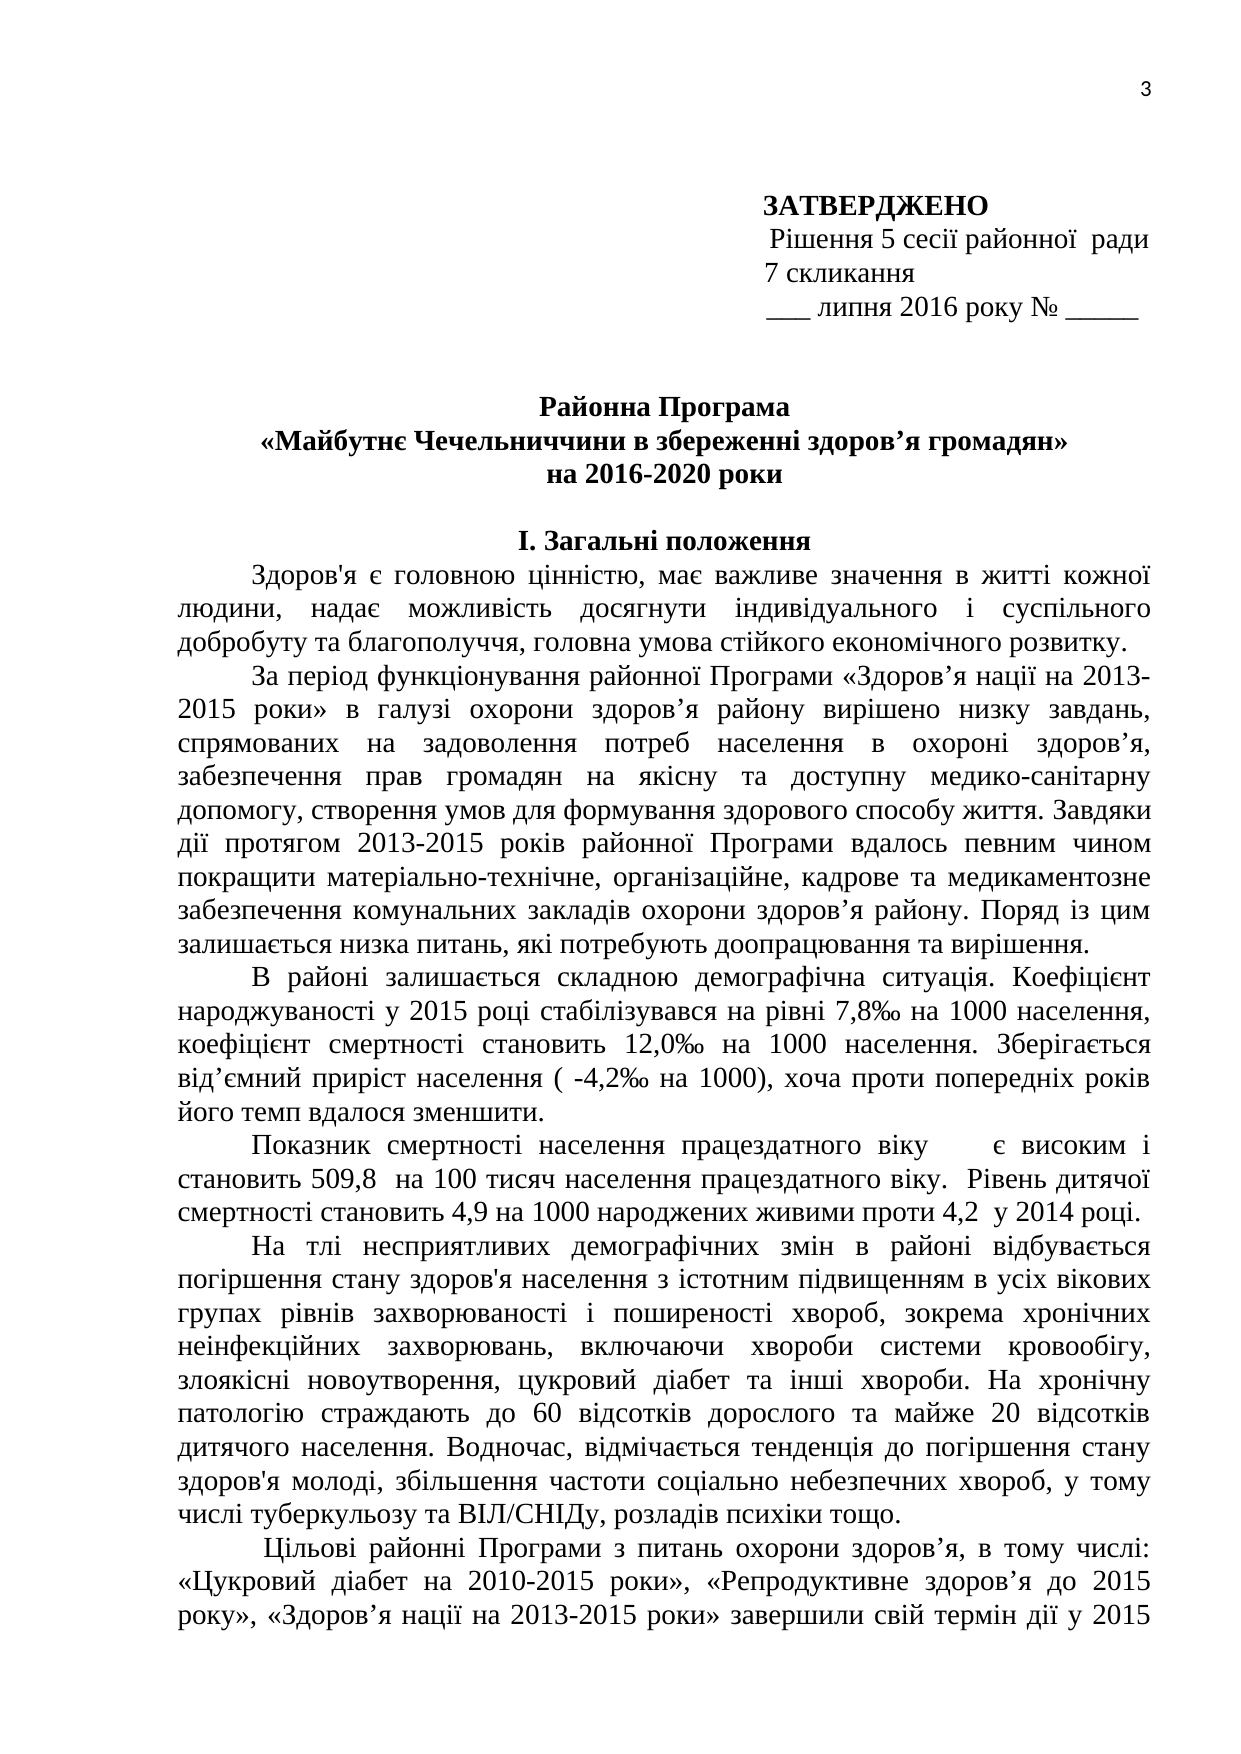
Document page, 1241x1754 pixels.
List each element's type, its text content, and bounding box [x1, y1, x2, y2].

text Показник смертності населення працездатного віку є високим і становить 509,8 на 100 тисяч населення працездатного віку. Рівень дитячої смертності становить 4,9 на 1000 народжених живими проти 4,2 у 2014 році. [177, 1127, 1152, 1228]
text Районна Програма [177, 389, 1152, 423]
text 7 скликання [177, 255, 1152, 289]
text І. Загальні положення [177, 523, 1152, 557]
text Здоров'я є головною цінністю, має важливе значення в житті кожної людини, надає можливість досягнути індивідуального і суспільного добробуту та благополуччя, головна умова стійкого економічного розвитку. [177, 557, 1152, 658]
text В районі залишається складною демографічна ситуація. Коефіцієнт народжуваності у 2015 році стабілізувався на рівні 7,8‰ на 1000 населення, коефіцієнт смертності становить 12,0‰ на 1000 населення. Зберігається від’ємний приріст населення ( -4,2‰ на 1000), хоча проти попередніх років його темп вдалося зменшити. [177, 959, 1152, 1127]
text Рішення 5 сесії районної ради [177, 222, 1152, 255]
text ___ липня 2016 року № _____ [693, 289, 1152, 322]
text На тлі несприятливих демографічних змін в районі відбувається погіршення стану здоров'я населення з істотним підвищенням в усіх вікових групах рівнів захворюваності і поширеності хвороб, зокрема хронічних неінфекційних захворювань, включаючи хвороби системи кровообігу, злоякісні новоутворення, цукровий діабет та інші хвороби. На хронічну патологію страждають до 60 відсотків дорослого та майже 20 відсотків дитячого населення. Водночас, відмічається тенденція до погіршення стану здоров'я молоді, збільшення частоти соціально небезпечних хвороб, у тому числі туберкульозу та ВІЛ/СНІДу, розладів психіки тощо. [177, 1228, 1152, 1530]
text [177, 1530, 1152, 1630]
text «Майбутнє Чечельниччини в збереженні здоров’я громадян» [177, 423, 1152, 456]
text ЗАТВЕРДЖЕНО [177, 188, 1152, 222]
text За період функціонування районної Програми «Здоров’я нації на 2013-2015 роки» в галузі охорони здоров’я району вирішено низку завдань, спрямованих на задоволення потреб населення в охороні здоров’я, забезпечення прав громадян на якісну та доступну медико-санітарну допомогу, створення умов для формування здорового способу життя. Завдяки дії протягом 2013-2015 років районної Програми вдалось певним чином покращити матеріально-технічне, організаційне, кадрове та медикаментозне забезпечення комунальних закладів охорони здоров’я району. Поряд із цим залишається низка питань, які потребують доопрацювання та вирішення. [177, 658, 1152, 959]
text на 2016-2020 роки [177, 456, 1152, 490]
